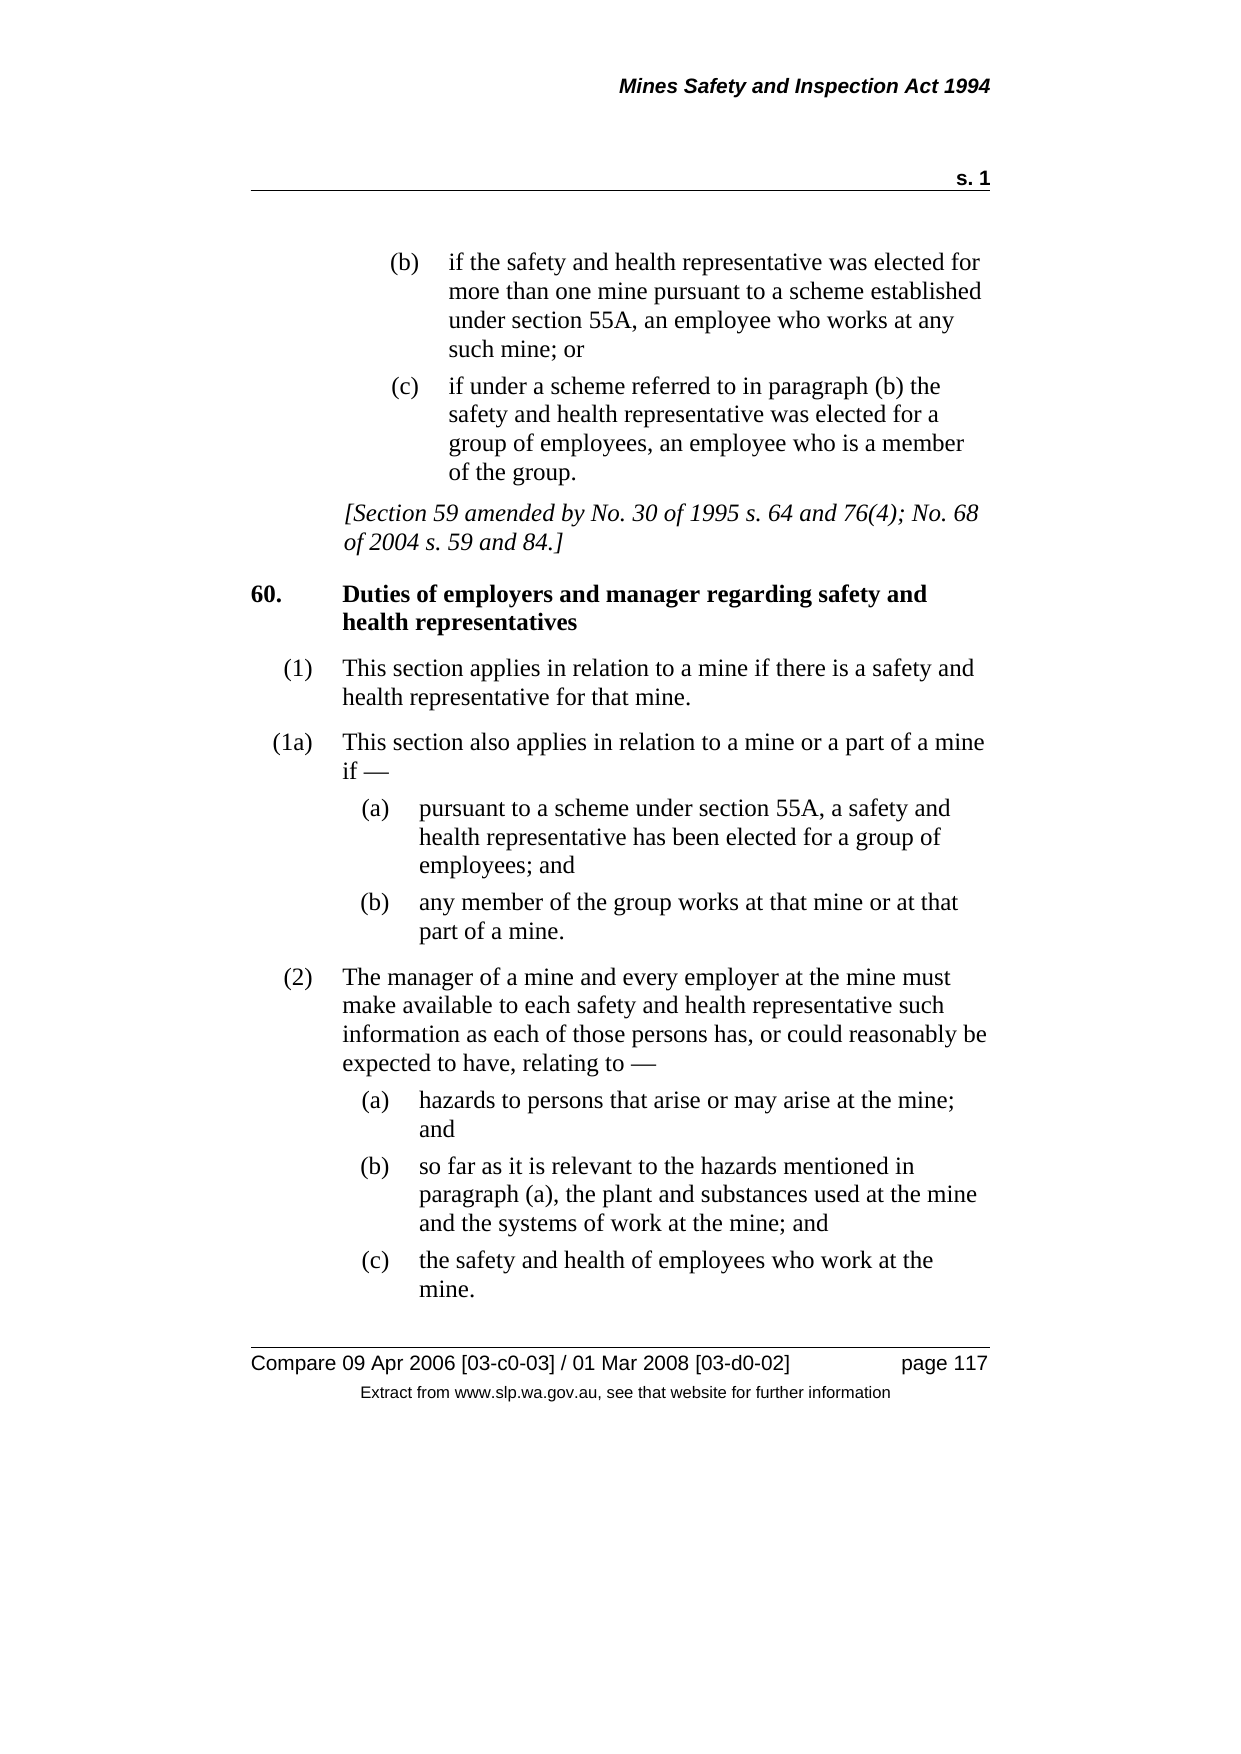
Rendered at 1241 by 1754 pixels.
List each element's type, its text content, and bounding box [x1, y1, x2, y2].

text (b) any member of the group works at that mine or at that part of a mine. [251, 887, 990, 945]
text (a) pursuant to a scheme under section 55A, a safety and health representative has been elected for a group of employees; and [251, 793, 990, 879]
text [Section 59 amended by No. 30 of 1995 s. 64 and 76(4); No. 68 of 2004 s. 59 and 84.] [251, 498, 990, 556]
text (1a) This section also applies in relation to a mine or a part of a mine if — [251, 727, 990, 784]
text (2) The manager of a mine and every employer at the mine must make available to each safety and health representative such information as each of those persons has, or could reasonably be expected to have, relating to — [251, 962, 990, 1077]
text (c) if under a scheme referred to in paragraph (b) the safety and health representative was elected for a group of employees, an employee who is a member of the group. [251, 371, 990, 486]
text (1) This section applies in relation to a mine if there is a safety and health representative for that mine. [251, 653, 990, 710]
text (a) hazards to persons that arise or may arise at the mine; and [251, 1085, 990, 1142]
text (b) if the safety and health representative was elected for more than one mine pursuant to a scheme established under section 55A, an employee who works at any such mine; or [251, 247, 990, 362]
text (b) so far as it is relevant to the hazards mentioned in paragraph (a), the plant and substances used at the mine and the systems of work at the mine; and [251, 1151, 990, 1237]
subtitle 60. Duties of employers and manager regarding safety and health representatives [251, 579, 990, 636]
text (c) the safety and health of employees who work at the mine. [251, 1245, 990, 1303]
